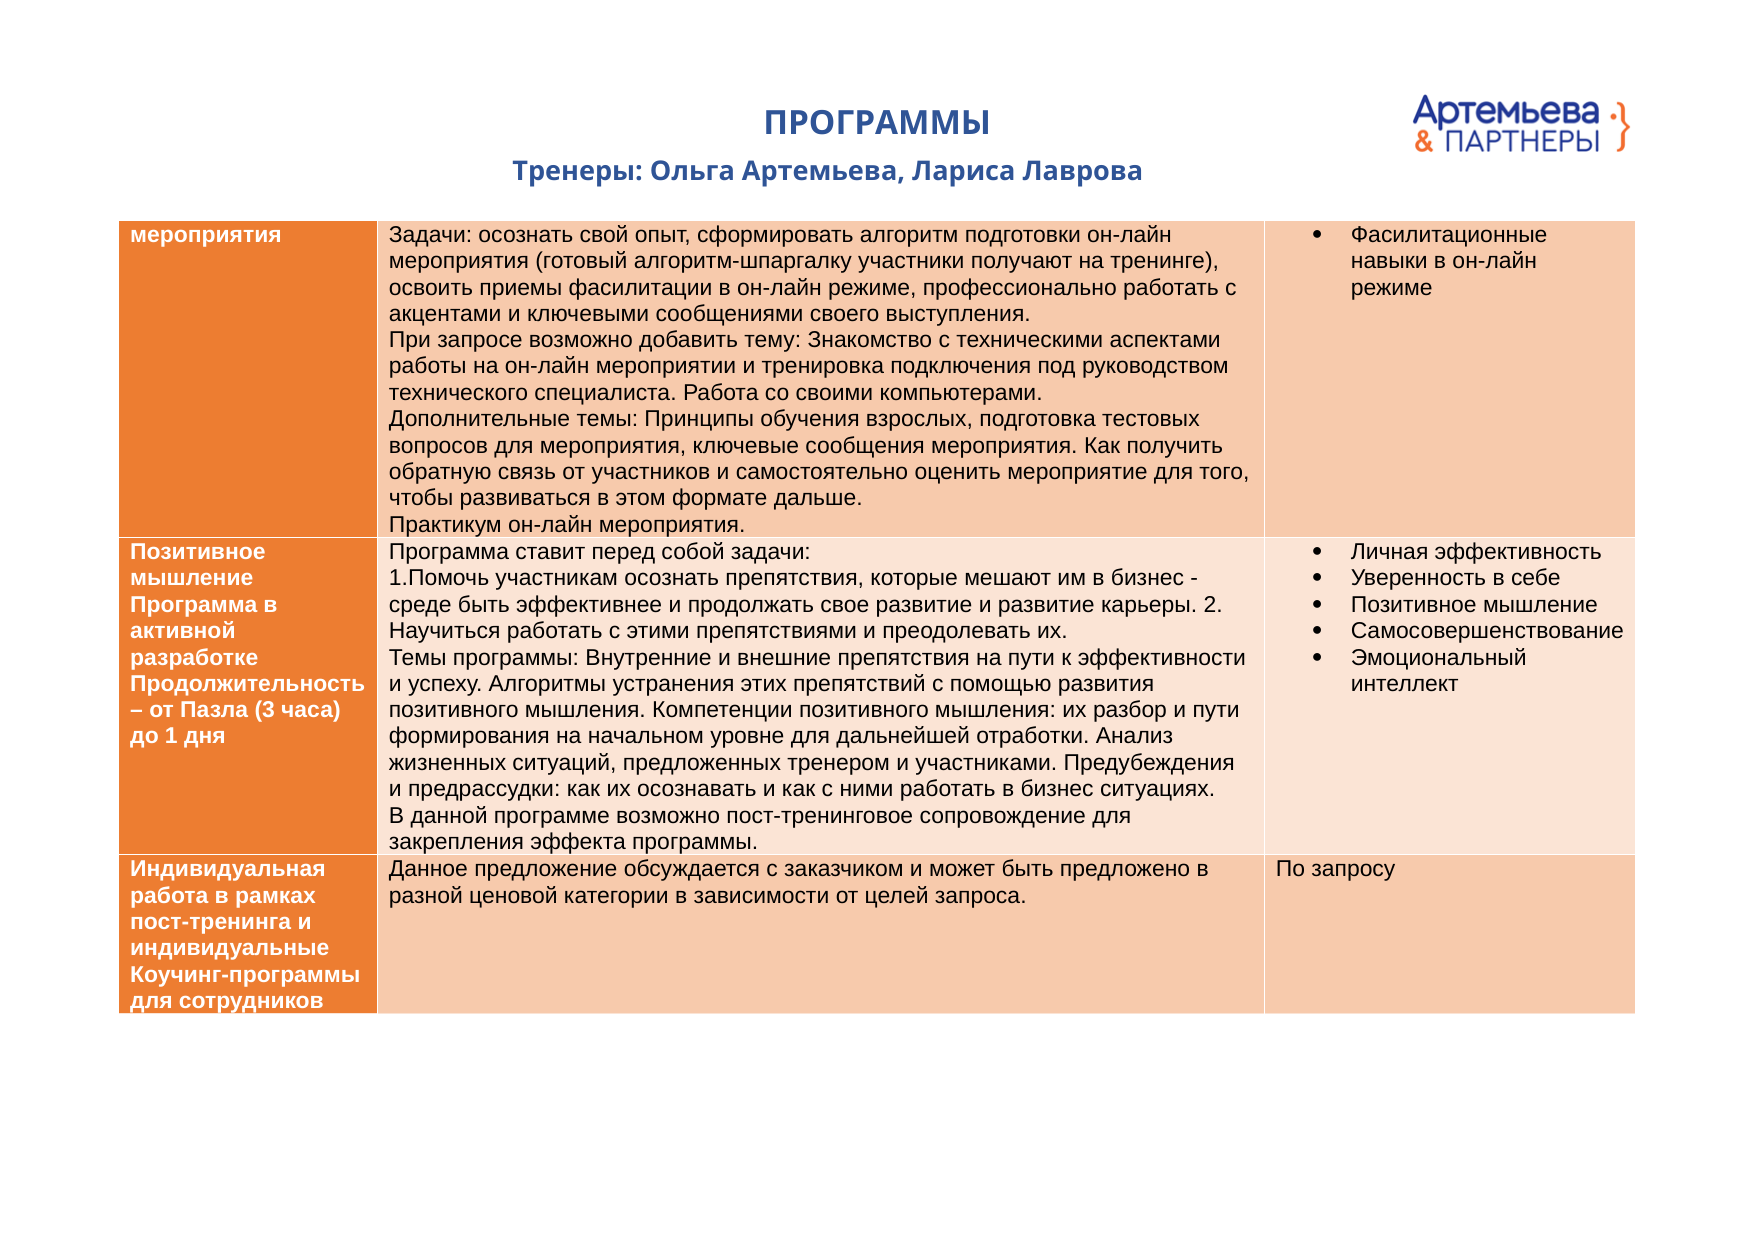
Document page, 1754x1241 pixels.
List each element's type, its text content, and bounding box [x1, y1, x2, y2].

table_cell Работа в виртуальной команде Обучение взрослых Фасилитационные навыки в он-лайн режиме [1265, 221, 1635, 537]
table_cell По запросу [1265, 855, 1635, 1013]
table_cell Личная эффективность Уверенность в себе Позитивное мышление Самосовершенствование Эмоциональный интеллект [1265, 538, 1635, 854]
table_cell Данное предложение обсуждается с заказчиком и может быть предложено в разной ценовой категории в зависимости от целей запроса. [378, 855, 1264, 1013]
table_cell Эффективная работа спикера в режиме ONLINE мероприятия [119, 221, 377, 537]
table_cell Позитивное мышление Программа в активной разработке Продолжительность – от Пазла (3 часа) до 1 дня [119, 538, 377, 854]
picture [1406, 88, 1631, 154]
table_cell Индивидуальная работа в рамках пост-тренинга и индивидуальные Коучинг-программы для сотрудников [119, 855, 377, 1013]
table_cell Программа ставит перед собой задачи: 1.Помочь участникам осознать препятствия, которые мешают им в бизнес -среде быть эффективнее и продолжать свое развитие и развитие карьеры. 2. Научиться работать с этими препятствиями и преодолевать их. Темы программы: Внутренние и внешние препятствия на пути к эффективности и успеху. Алгоритмы устранения этих препятствий с помощью развития позитивного мышления. Компетенции позитивного мышления: их разбор и пути формирования на начальном уровне для дальнейшей отработки. Анализ жизненных ситуаций, предложенных тренером и участниками. Предубеждения и предрассудки: как их осознавать и как с ними работать в бизнес ситуациях. В данной программе возможно пост-тренинговое сопровождение для закрепления эффекта программы. [378, 538, 1264, 854]
